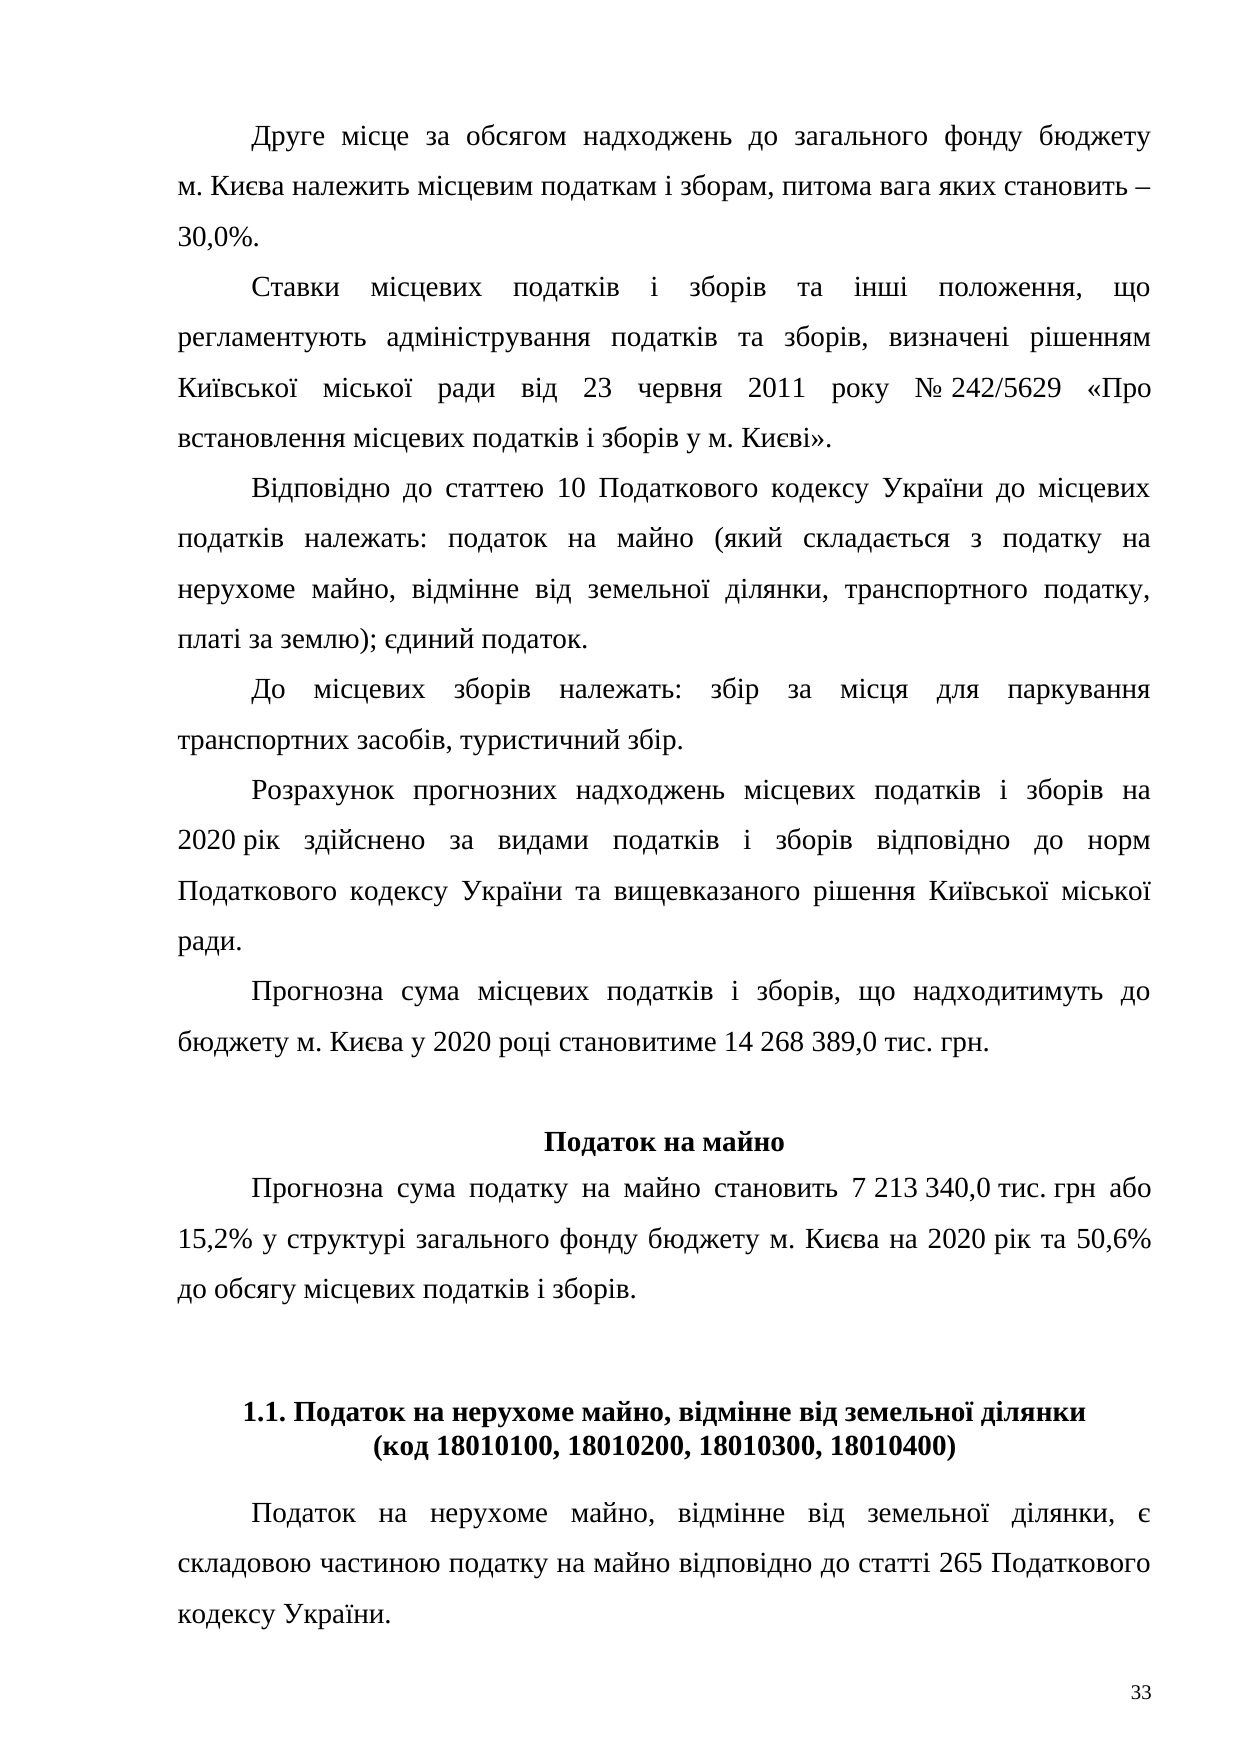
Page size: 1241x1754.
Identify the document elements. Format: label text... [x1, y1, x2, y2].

text Прогнозна сума місцевих податків і зборів, що надходитимуть до бюджету м. Києва у 2020 році становитиме 14 268 389,0 тис. грн. [177, 973, 1152, 1057]
text Розрахунок прогнозних надходжень місцевих податків і зборів на 2020 рік здійснено за видами податків і зборів відповідно до норм Податкового кодексу України та вищевказаного рішення Київської міської ради. [177, 772, 1152, 957]
text (код 18010100, 18010200, 18010300, 18010400) [177, 1428, 1152, 1462]
text Податок на майно [177, 1124, 1152, 1158]
text До місцевих зборів належать: збір за місця для паркування транспортних засобів, туристичний збір. [177, 672, 1152, 755]
text Податок на нерухоме майно, відмінне від земельної ділянки, є складовою частиною податку на майно відповідно до статті 265 Податкового кодексу України. [177, 1495, 1152, 1629]
text Друге місце за обсягом надходжень до загального фонду бюджету м. Києва належить місцевим податкам і зборам, питома вага яких становить – 30,0%. [177, 118, 1152, 252]
text Відповідно до статтею 10 Податкового кодексу України до місцевих податків належать: податок на майно (який складається з податку на нерухоме майно, відмінне від земельної ділянки, транспортного податку, платі за землю); єдиний податок. [177, 470, 1152, 655]
text 1.1. Податок на нерухоме майно, відмінне від земельної ділянки [177, 1394, 1152, 1428]
text Ставки місцевих податків і зборів та інші положення, що регламентують адміністрування податків та зборів, визначені рішенням Київської міської ради від 23 червня 2011 року № 242/5629 «Про встановлення місцевих податків і зборів у м. Києві». [177, 269, 1152, 453]
text Прогнозна сума податку на майно становить 7 213 340,0 тис. грн або 15,2% у структурі загального фонду бюджету м. Києва на 2020 рік та 50,6% до обсягу місцевих податків і зборів. [177, 1170, 1152, 1304]
